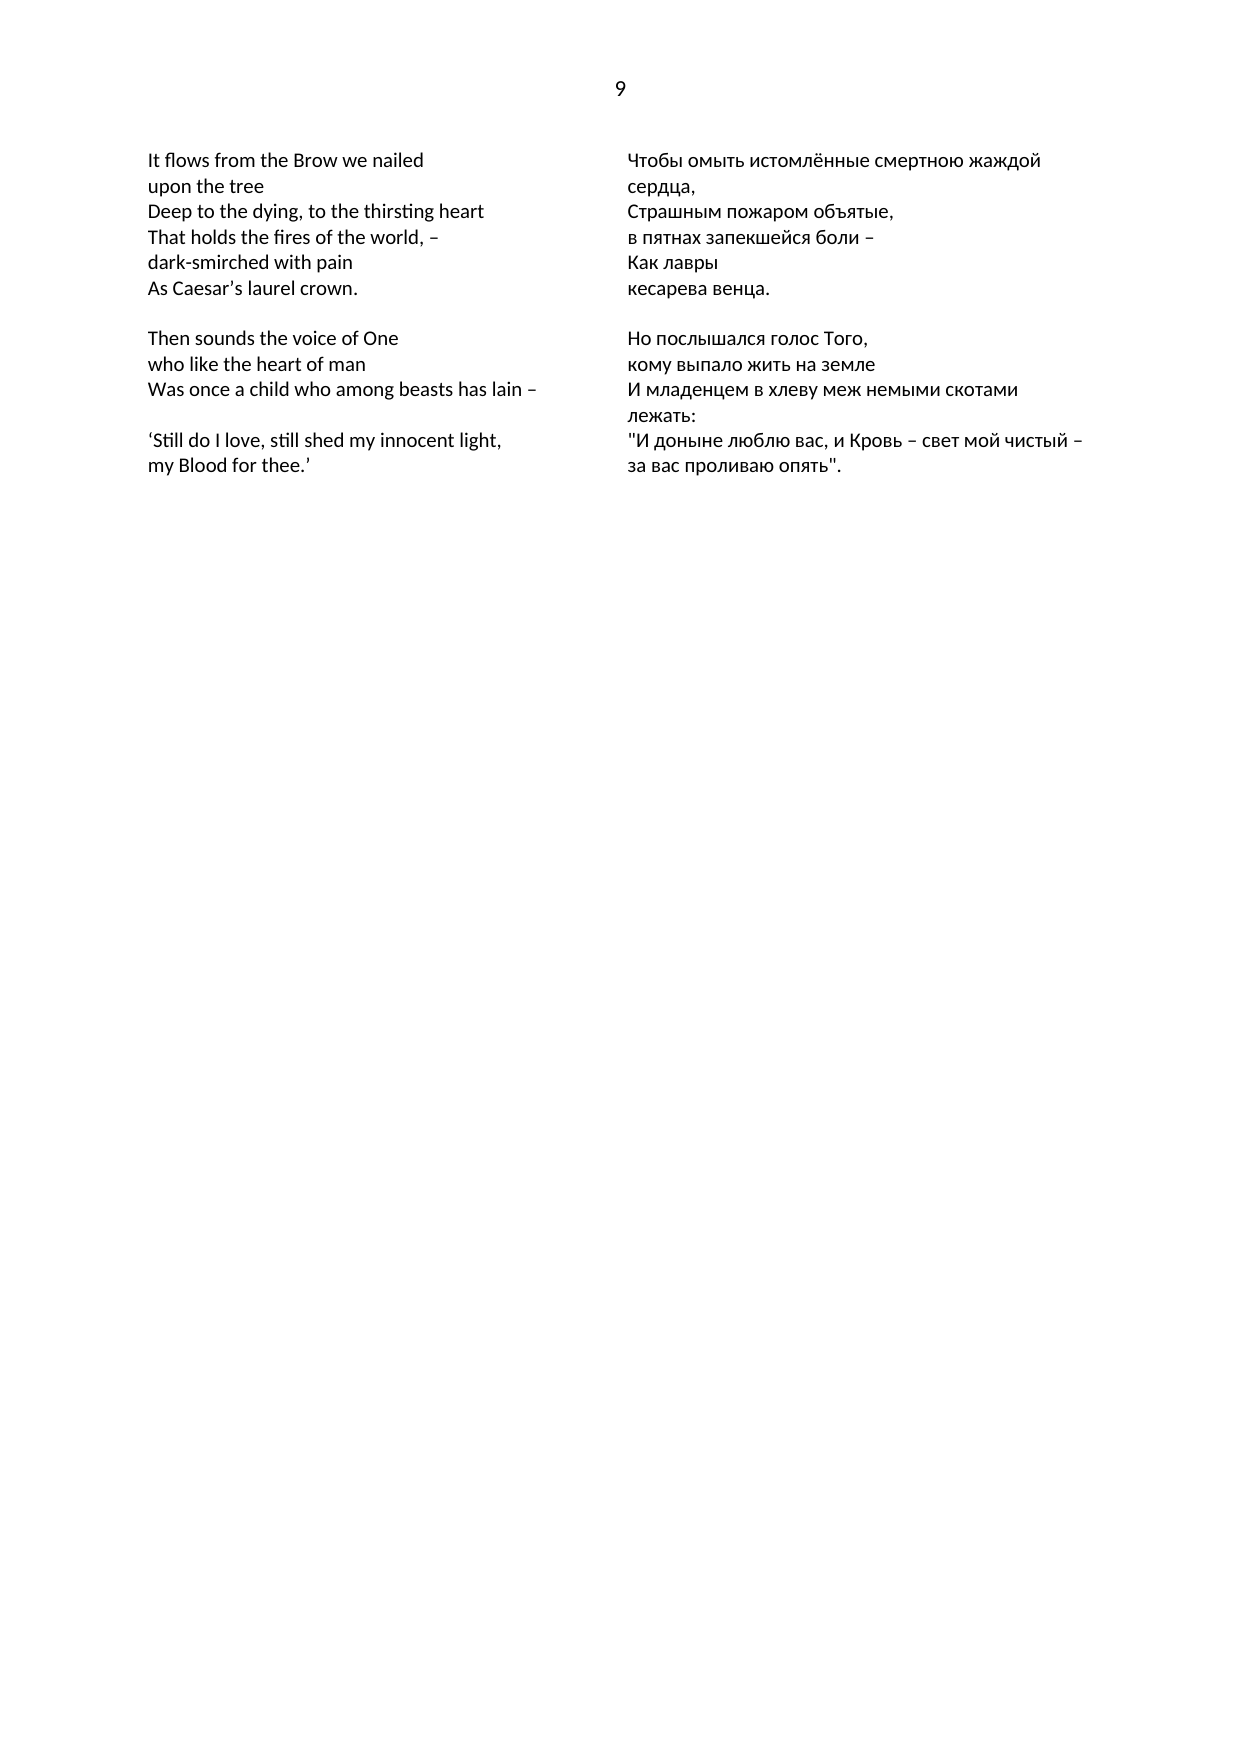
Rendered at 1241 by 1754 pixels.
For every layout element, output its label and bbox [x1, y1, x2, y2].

table_header [136, 148, 616, 506]
table_header [616, 148, 1096, 506]
